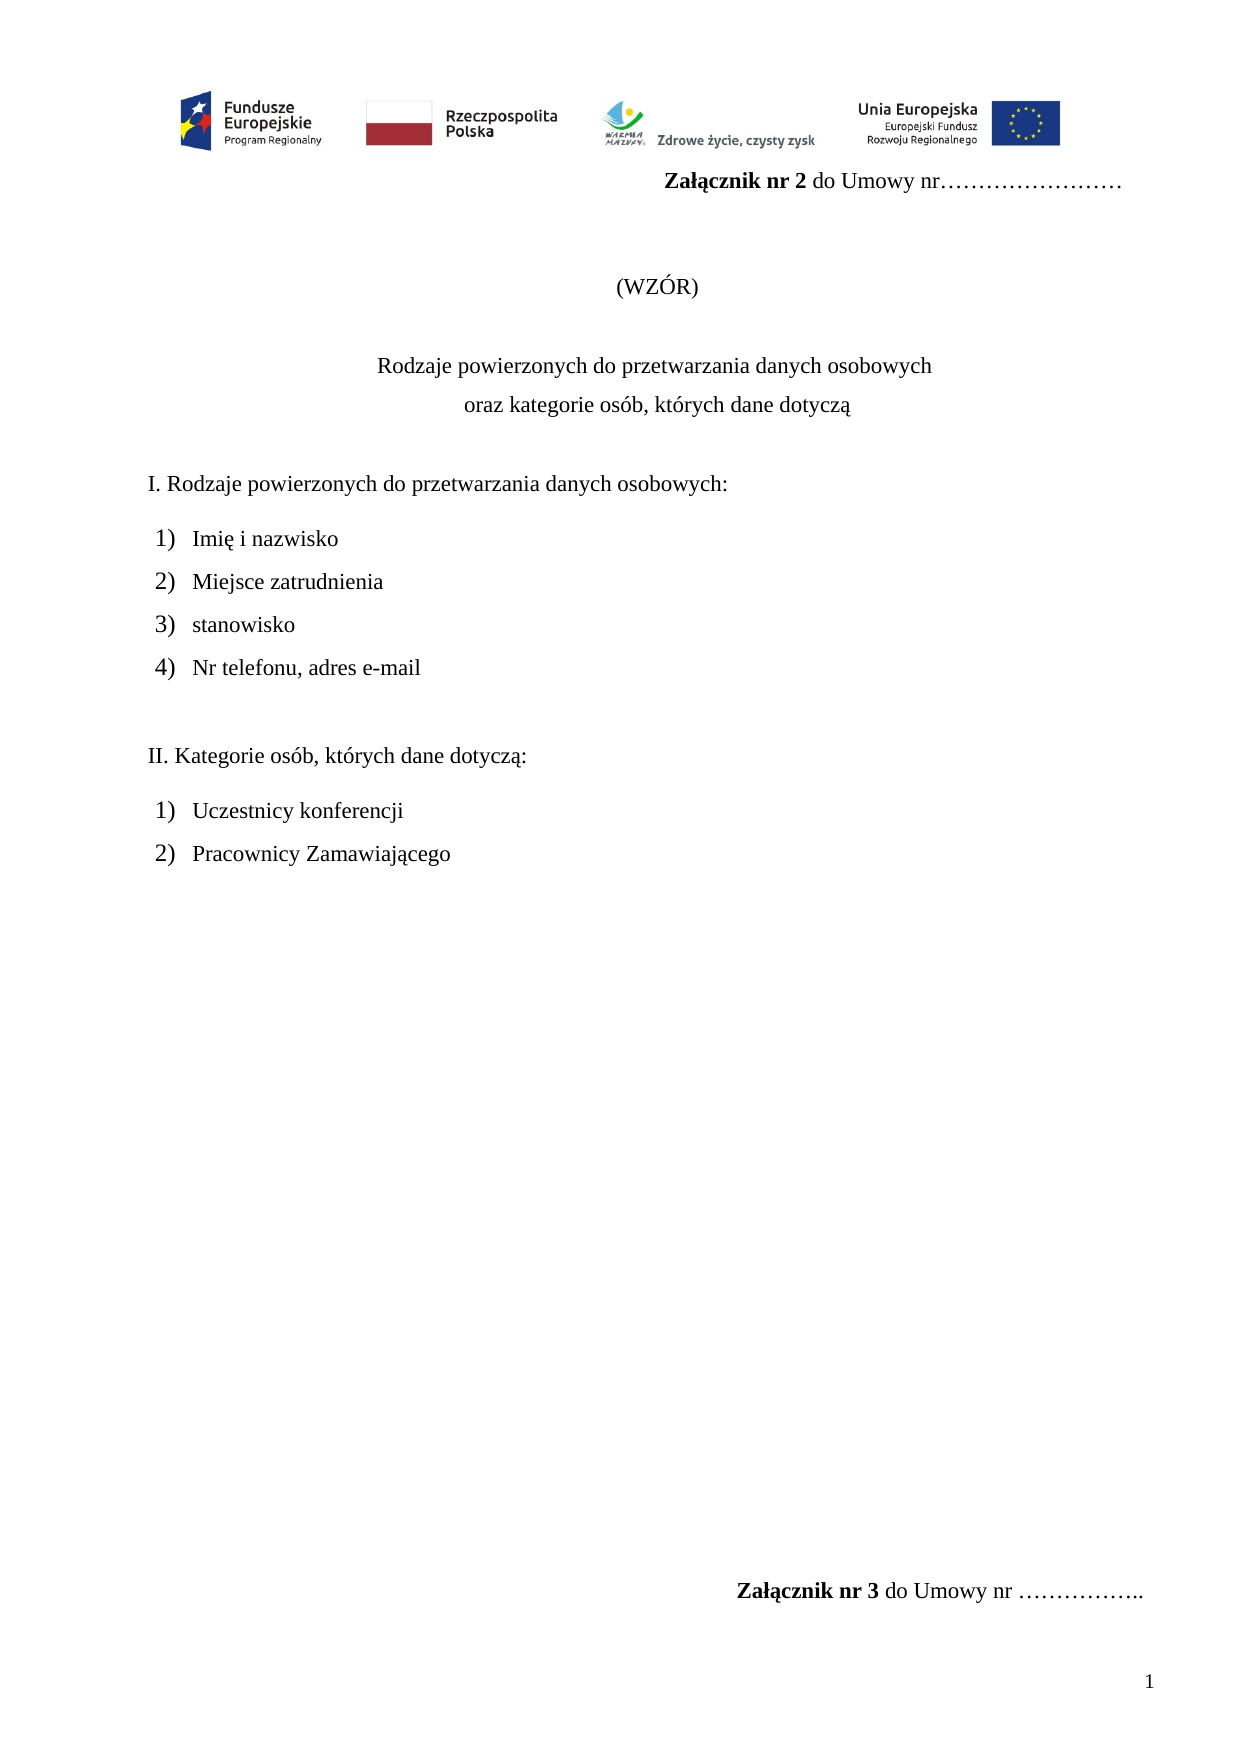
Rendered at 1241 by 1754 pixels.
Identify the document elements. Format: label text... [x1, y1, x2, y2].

text Załącznik nr 3 do Umowy nr …………….. [221, 1577, 1144, 1603]
list Nr telefonu, adres e-mail [154, 652, 1144, 681]
list Miejsce zatrudnienia [154, 566, 1144, 595]
text I. Rodzaje powierzonych do przetwarzania danych osobowych: [148, 470, 1144, 497]
list Imię i nazwisko [154, 523, 1144, 552]
list stanowisko [154, 609, 1144, 638]
list Uczestnicy konferencji [154, 795, 1144, 824]
picture [147, 73, 1093, 168]
text Załącznik nr 2 do Umowy nr…………………… [664, 167, 1144, 194]
text II. Kategorie osób, których dane dotyczą: [148, 743, 1144, 769]
text Rodzaje powierzonych do przetwarzania danych osobowych oraz kategorie osób, których dane dotyczą [171, 352, 1144, 418]
list Pracownicy Zamawiającego [154, 838, 1144, 867]
text (WZÓR) [171, 273, 1144, 299]
